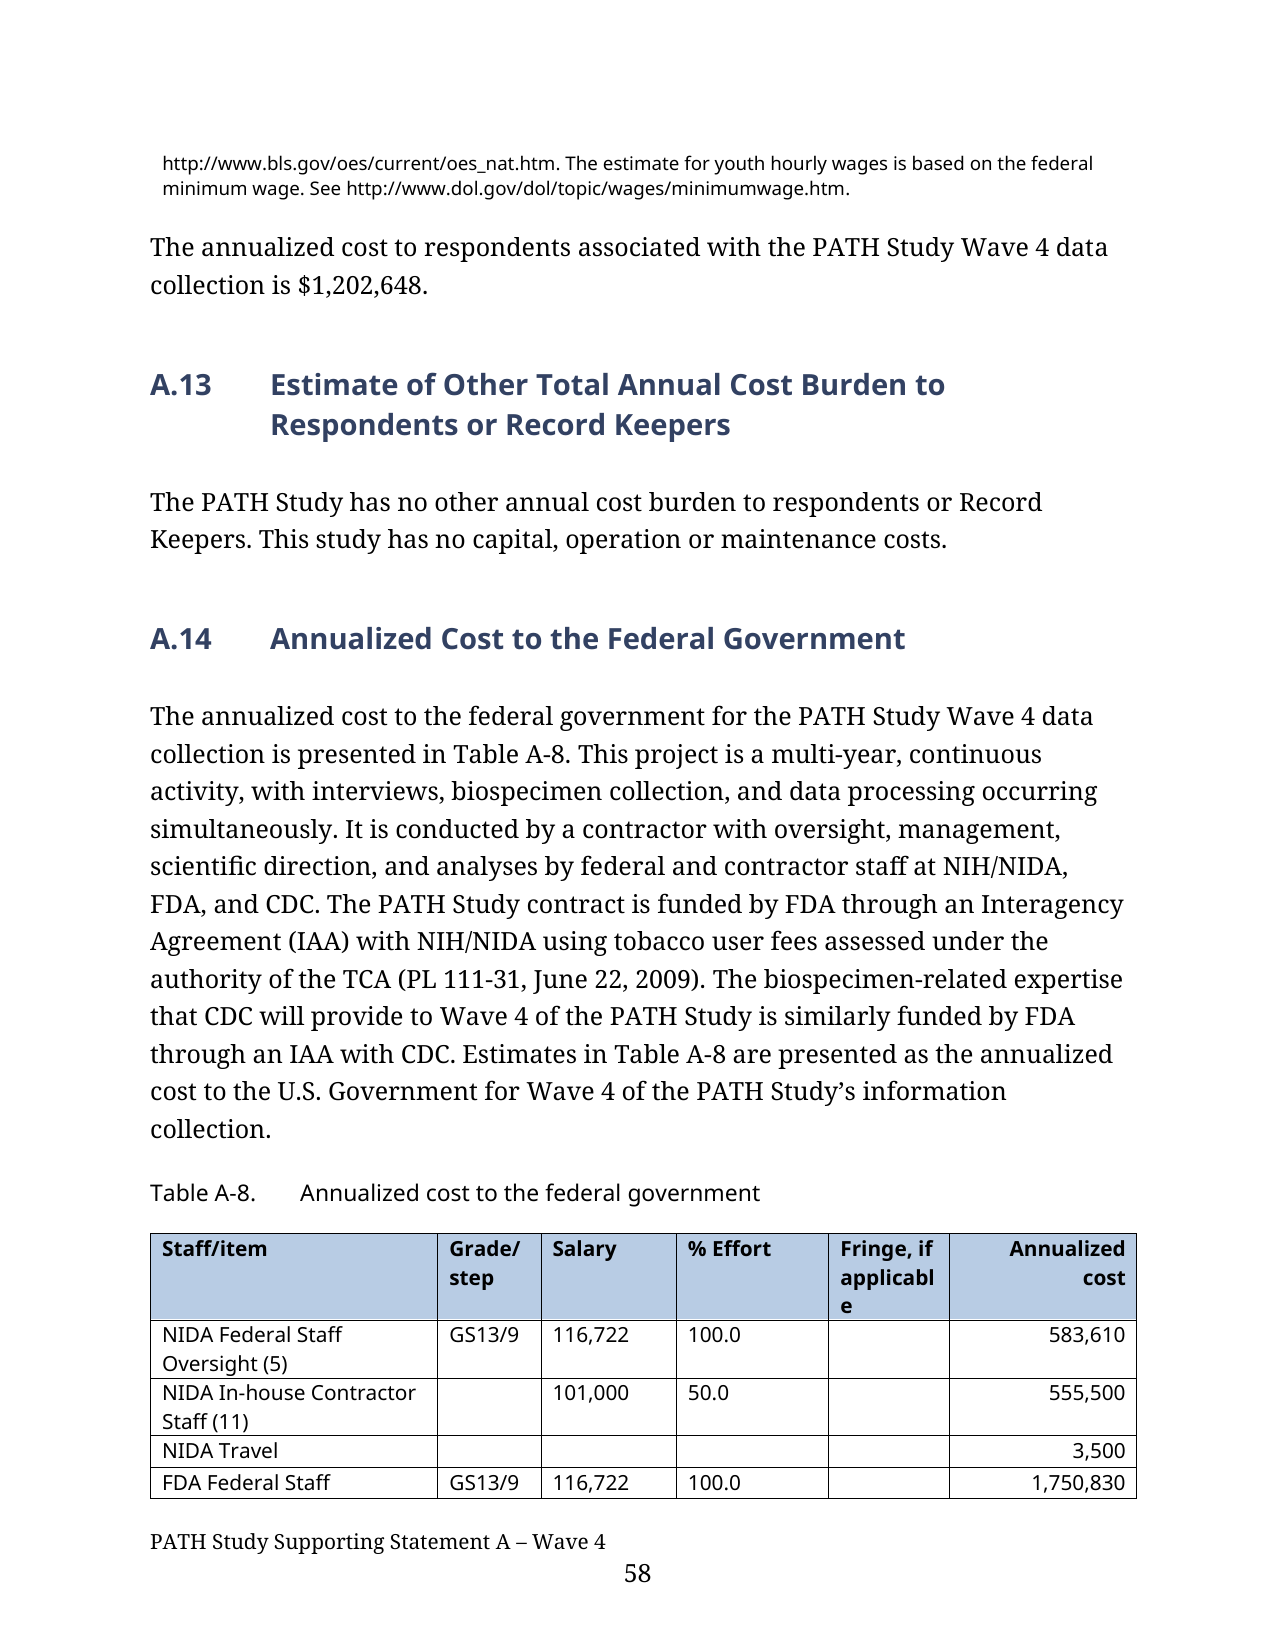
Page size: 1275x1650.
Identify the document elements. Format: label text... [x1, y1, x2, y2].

title Table A-8. Annualized cost to the federal government [150, 1177, 937, 1208]
table_cell 583,610 [950, 1321, 1136, 1377]
table_header Fringe, if applicable [829, 1234, 949, 1319]
table_cell 555,500 [950, 1379, 1136, 1435]
table_cell 50.0 [677, 1379, 828, 1435]
text The annualized cost to the federal government for the PATH Study Wave 4 data collection is presented in Table A-8. This project is a multi-year, continuous activity, with interviews, biospecimen collection, and data processing occurring simultaneously. It is conducted by a contractor with oversight, management, scientific direction, and analyses by federal and contractor staff at NIH/NIDA, FDA, and CDC. The PATH Study contract is funded by FDA through an Interagency Agreement (IAA) with NIH/NIDA using tobacco user fees assessed under the authority of the TCA (PL 111-31, June 22, 2009). The biospecimen-related expertise that CDC will provide to Wave 4 of the PATH Study is similarly funded by FDA through an IAA with CDC. Estimates in Table A-8 are presented as the annualized cost to the U.S. Government for Wave 4 of the PATH Study’s information collection. [150, 696, 1125, 1146]
table_header Annualized cost [950, 1234, 1136, 1319]
table_cell GS13/9 [438, 1468, 541, 1498]
table_cell NIDA Federal Staff Oversight (5) [151, 1321, 437, 1377]
table_cell NIDA Travel [151, 1436, 437, 1467]
subtitle A.14 Annualized Cost to the Federal Government [150, 618, 1125, 658]
table_cell 101,000 [542, 1379, 676, 1435]
table_cell 3,500 [950, 1436, 1136, 1467]
subtitle A.13 Estimate of Other Total Annual Cost Burden to Respondents or Record Keepers [150, 364, 1125, 443]
table_cell [438, 1436, 541, 1467]
table_cell [677, 1436, 828, 1467]
text The PATH Study has no other annual cost burden to respondents or Record Keepers. This study has no capital, operation or maintenance costs. [150, 481, 1125, 556]
table_cell [829, 1436, 949, 1467]
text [150, 150, 1125, 201]
table_cell 116,722 [542, 1321, 676, 1377]
table_cell [438, 1379, 541, 1435]
table_cell NIDA In-house Contractor Staff (11) [151, 1379, 437, 1435]
table_header Staff/item [151, 1234, 437, 1319]
text The annualized cost to respondents associated with the PATH Study Wave 4 data collection is $1,202,648. [150, 227, 1125, 302]
table_cell 100.0 [677, 1321, 828, 1377]
table_cell [829, 1379, 949, 1435]
table_cell GS13/9 [438, 1321, 541, 1377]
table_cell 1,750,830 [950, 1468, 1136, 1498]
table_cell [542, 1436, 676, 1467]
table_header % Effort [677, 1234, 828, 1319]
table_cell 116,722 [542, 1468, 676, 1498]
table_header Salary [542, 1234, 676, 1319]
table_cell [829, 1321, 949, 1377]
table_cell [829, 1468, 949, 1498]
table_header Grade/ step [438, 1234, 541, 1319]
table_cell FDA Federal Staff Oversight (15) [151, 1468, 437, 1498]
table_cell 100.0 [677, 1468, 828, 1498]
